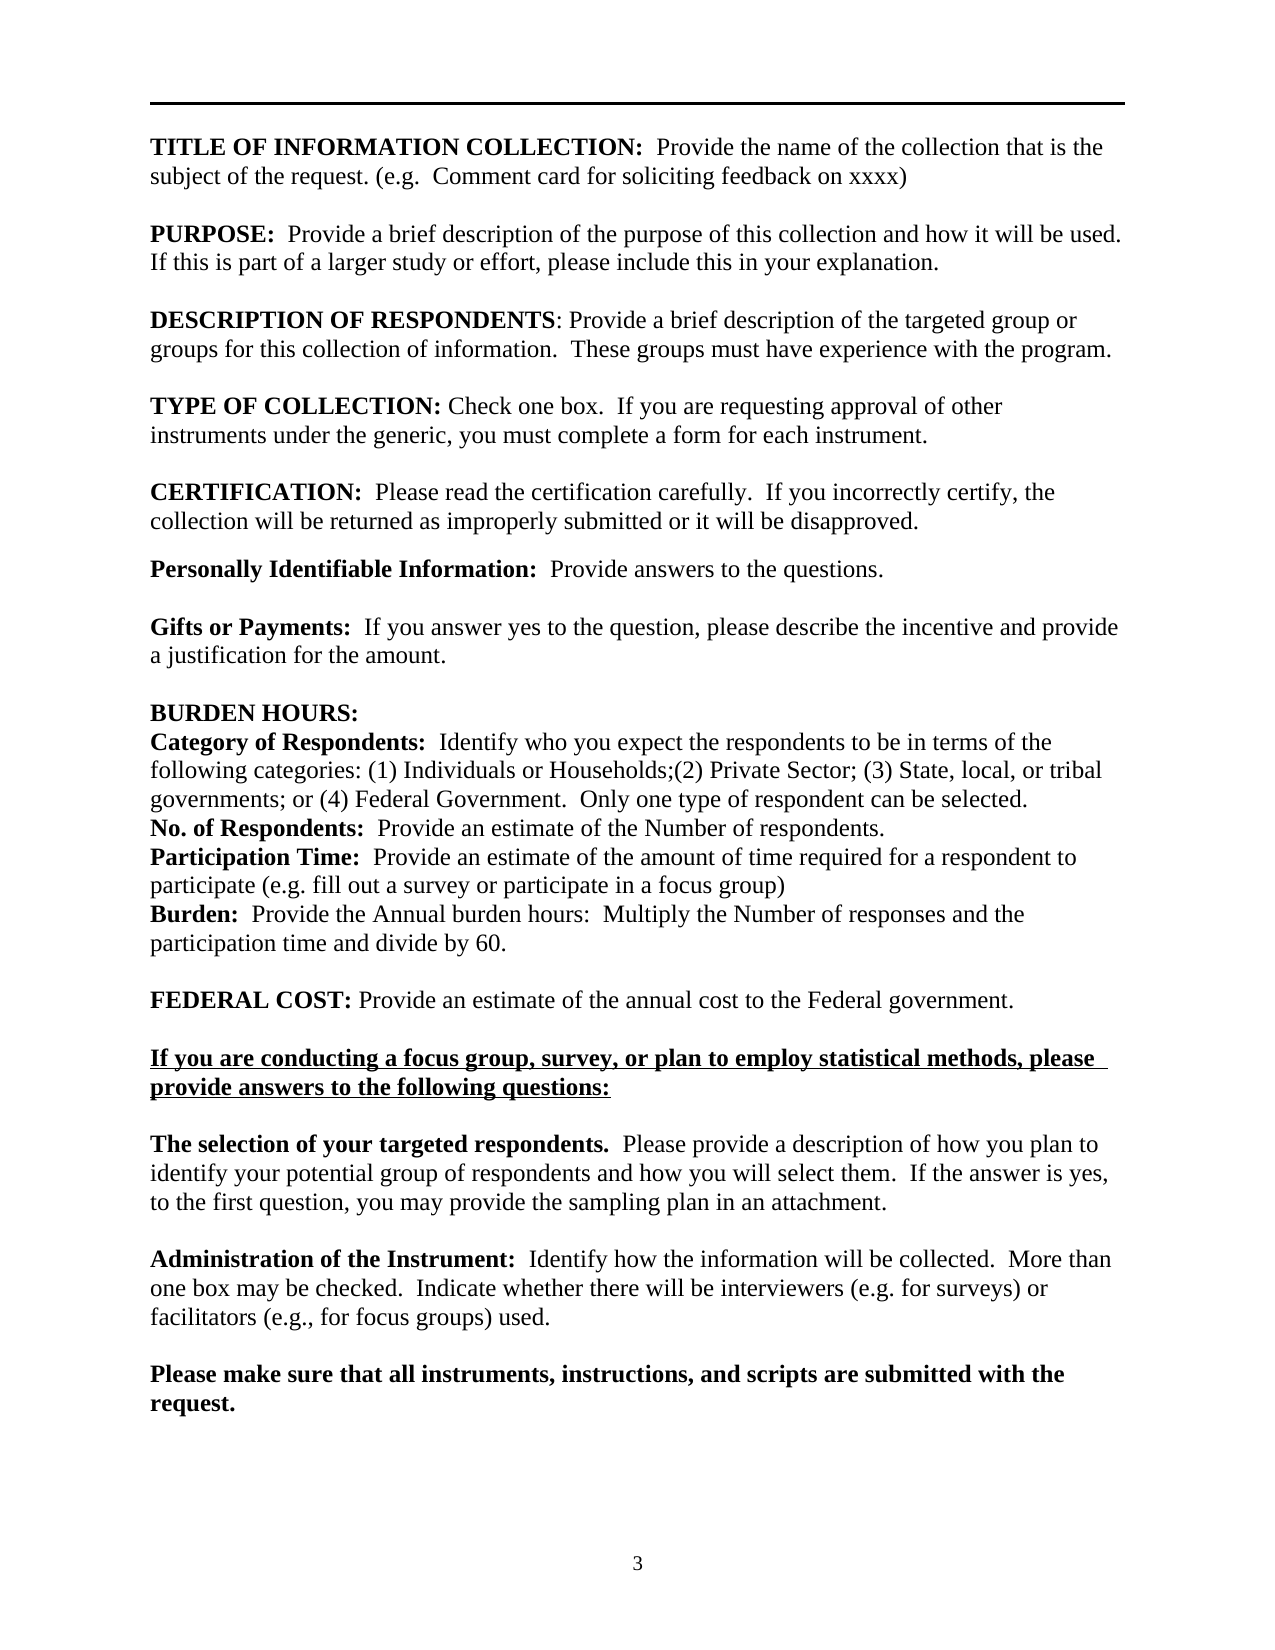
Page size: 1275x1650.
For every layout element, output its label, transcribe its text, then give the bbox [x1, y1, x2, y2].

text CERTIFICATION: Please read the certification carefully. If you incorrectly certify, the collection will be returned as improperly submitted or it will be disapproved. [150, 477, 1125, 535]
text Administration of the Instrument: Identify how the information will be collected. More than one box may be checked. Indicate whether there will be interviewers (e.g. for surveys) or facilitators (e.g., for focus groups) used. [150, 1244, 1125, 1330]
text If you are conducting a focus group, survey, or plan to employ statistical methods, please provide answers to the following questions: [150, 1043, 1125, 1100]
text Category of Respondents: Identify who you expect the respondents to be in terms of the following categories: (1) Individuals or Households;(2) Private Sector; (3) State, local, or tribal governments; or (4) Federal Government. Only one type of respondent can be selected. [150, 727, 1125, 813]
text Participation Time: Provide an estimate of the amount of time required for a respondent to participate (e.g. fill out a survey or participate in a focus group) [150, 842, 1125, 899]
text FEDERAL COST: Provide an estimate of the annual cost to the Federal government. [150, 985, 1125, 1014]
text Personally Identifiable Information: Provide answers to the questions. [150, 554, 1125, 583]
text DESCRIPTION OF RESPONDENTS: Provide a brief description of the targeted group or groups for this collection of information. These groups must have experience with the program. [150, 305, 1125, 362]
text The selection of your targeted respondents. Please provide a description of how you plan to identify your potential group of respondents and how you will select them. If the answer is yes, to the first question, you may provide the sampling plan in an attachment. [150, 1129, 1125, 1215]
text TYPE OF COLLECTION: Check one box. If you are requesting approval of other instruments under the generic, you must complete a form for each instrument. [150, 391, 1125, 449]
list Gifts or Payments: If you answer yes to the question, please describe the incentive and provide a justification for the amount. [150, 612, 1125, 669]
text Please make sure that all instruments, instructions, and scripts are submitted with the request. [150, 1359, 1125, 1417]
text PURPOSE: Provide a brief description of the purpose of this collection and how it will be used. If this is part of a larger study or effort, please include this in your explanation. [150, 219, 1125, 276]
text TITLE OF INFORMATION COLLECTION: Provide the name of the collection that is the subject of the request. (e.g. Comment card for soliciting feedback on xxxx) [150, 132, 1125, 190]
text Burden: Provide the Annual burden hours: Multiply the Number of responses and the participation time and divide by 60. [150, 899, 1125, 957]
text BURDEN HOURS: [150, 698, 1125, 727]
text No. of Respondents: Provide an estimate of the Number of respondents. [150, 813, 1125, 842]
